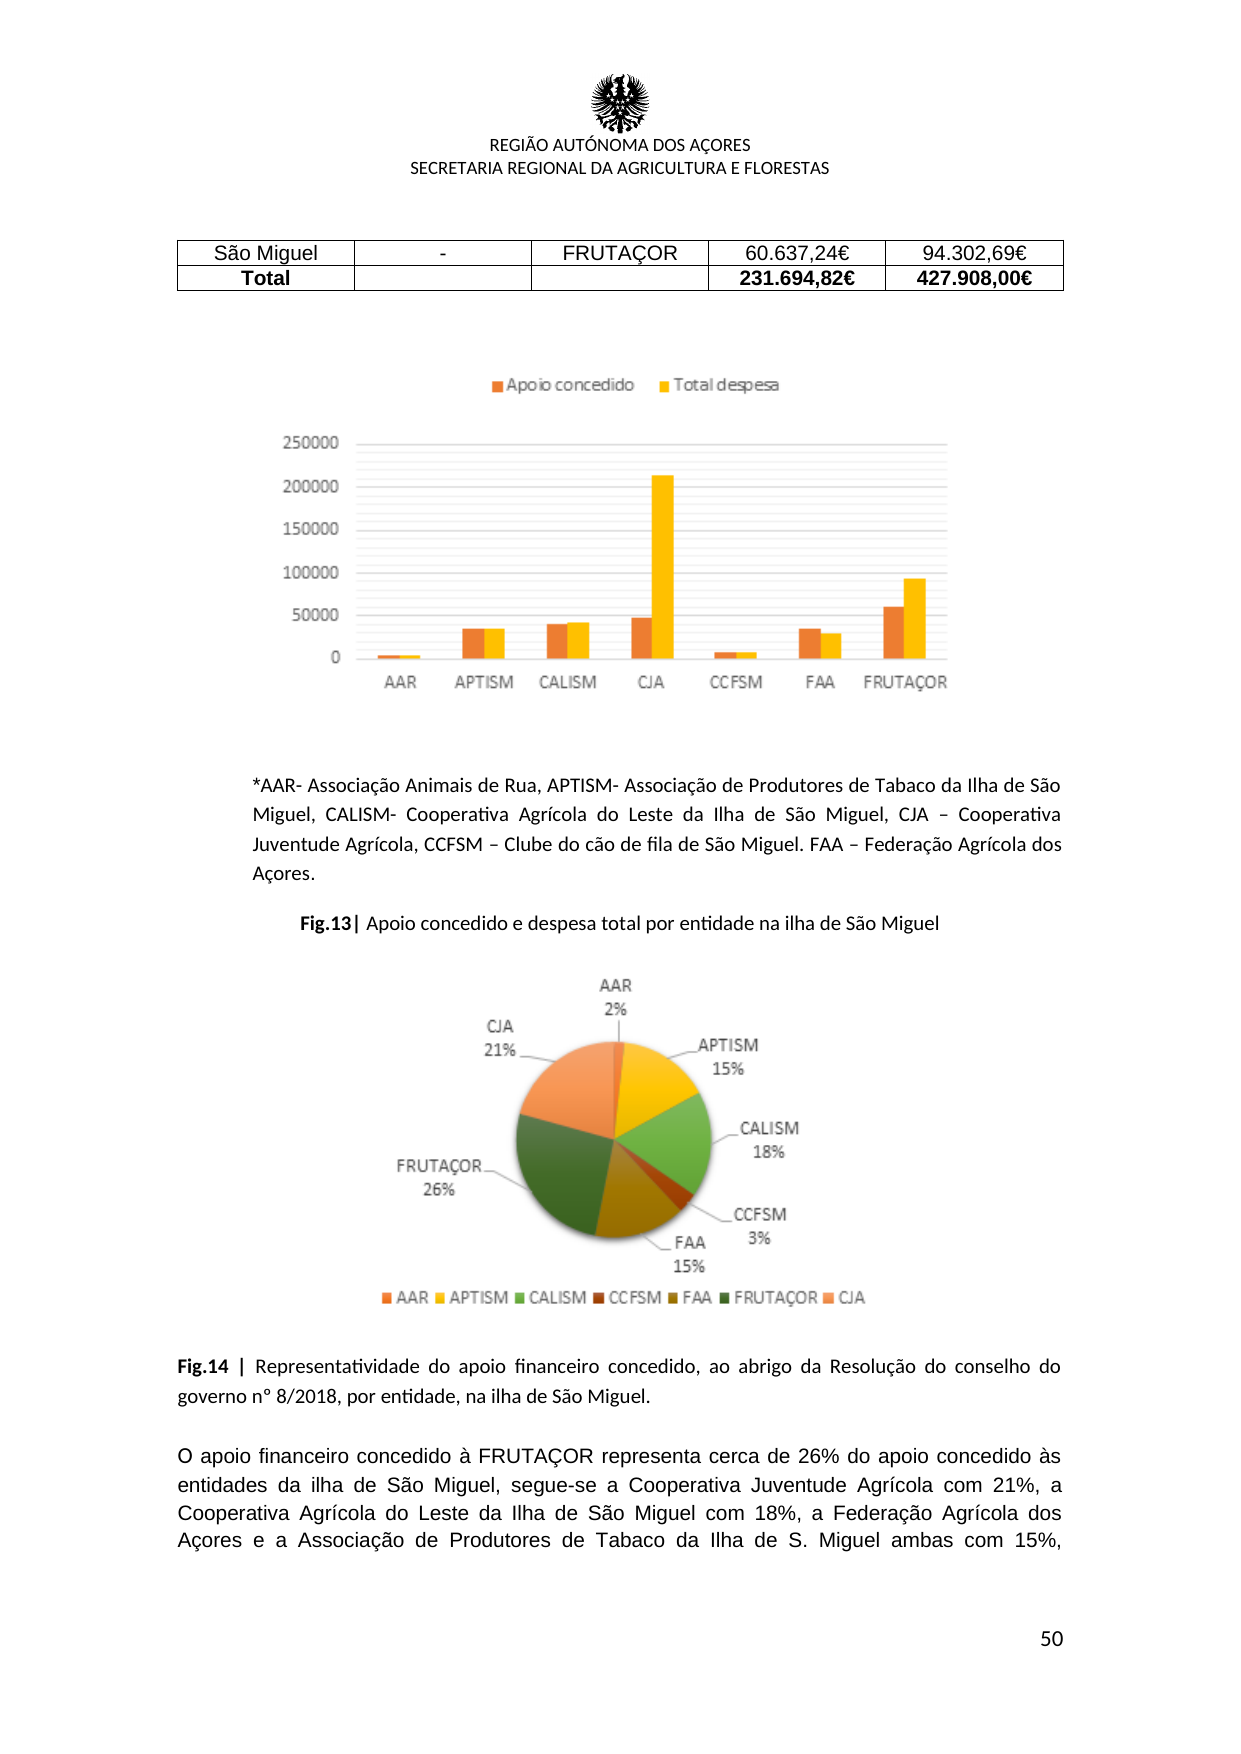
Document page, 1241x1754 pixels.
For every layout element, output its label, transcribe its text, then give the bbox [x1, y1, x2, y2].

table_cell [355, 266, 531, 289]
table_cell 231.694,82€ [709, 266, 885, 289]
picture [590, 73, 650, 134]
table_cell FRUTAÇOR [532, 241, 708, 264]
table_cell 60.637,24€ [709, 241, 885, 264]
table_cell 94.302,69€ [886, 241, 1063, 264]
picture [348, 960, 892, 1329]
text Fig.13| Apoio concedido e despesa total por entidade na ilha de São Miguel [177, 910, 1063, 935]
table_cell São Miguel [178, 241, 354, 264]
text Fig.14 | Representatividade do apoio financeiro concedido, ao abrigo da Resolução do conselho do governo nº 8/2018, por entidade, na ilha de São Miguel. [177, 1354, 1063, 1408]
table_cell - [355, 241, 531, 264]
table_cell [532, 266, 708, 289]
table_cell Total [178, 266, 354, 289]
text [177, 1441, 1063, 1552]
text *AAR- Associação Animais de Rua, APTISM- Associação de Produtores de Tabaco da Ilha de São Miguel, CALISM- Cooperativa Agrícola do Leste da Ilha de São Miguel, CJA – Cooperativa Juventude Agrícola, CCFSM – Clube do cão de fila de São Miguel. FAA – Federação Agrícola dos Açores. [252, 772, 1063, 885]
table_cell 427.908,00€ [886, 266, 1063, 289]
picture [267, 344, 973, 748]
